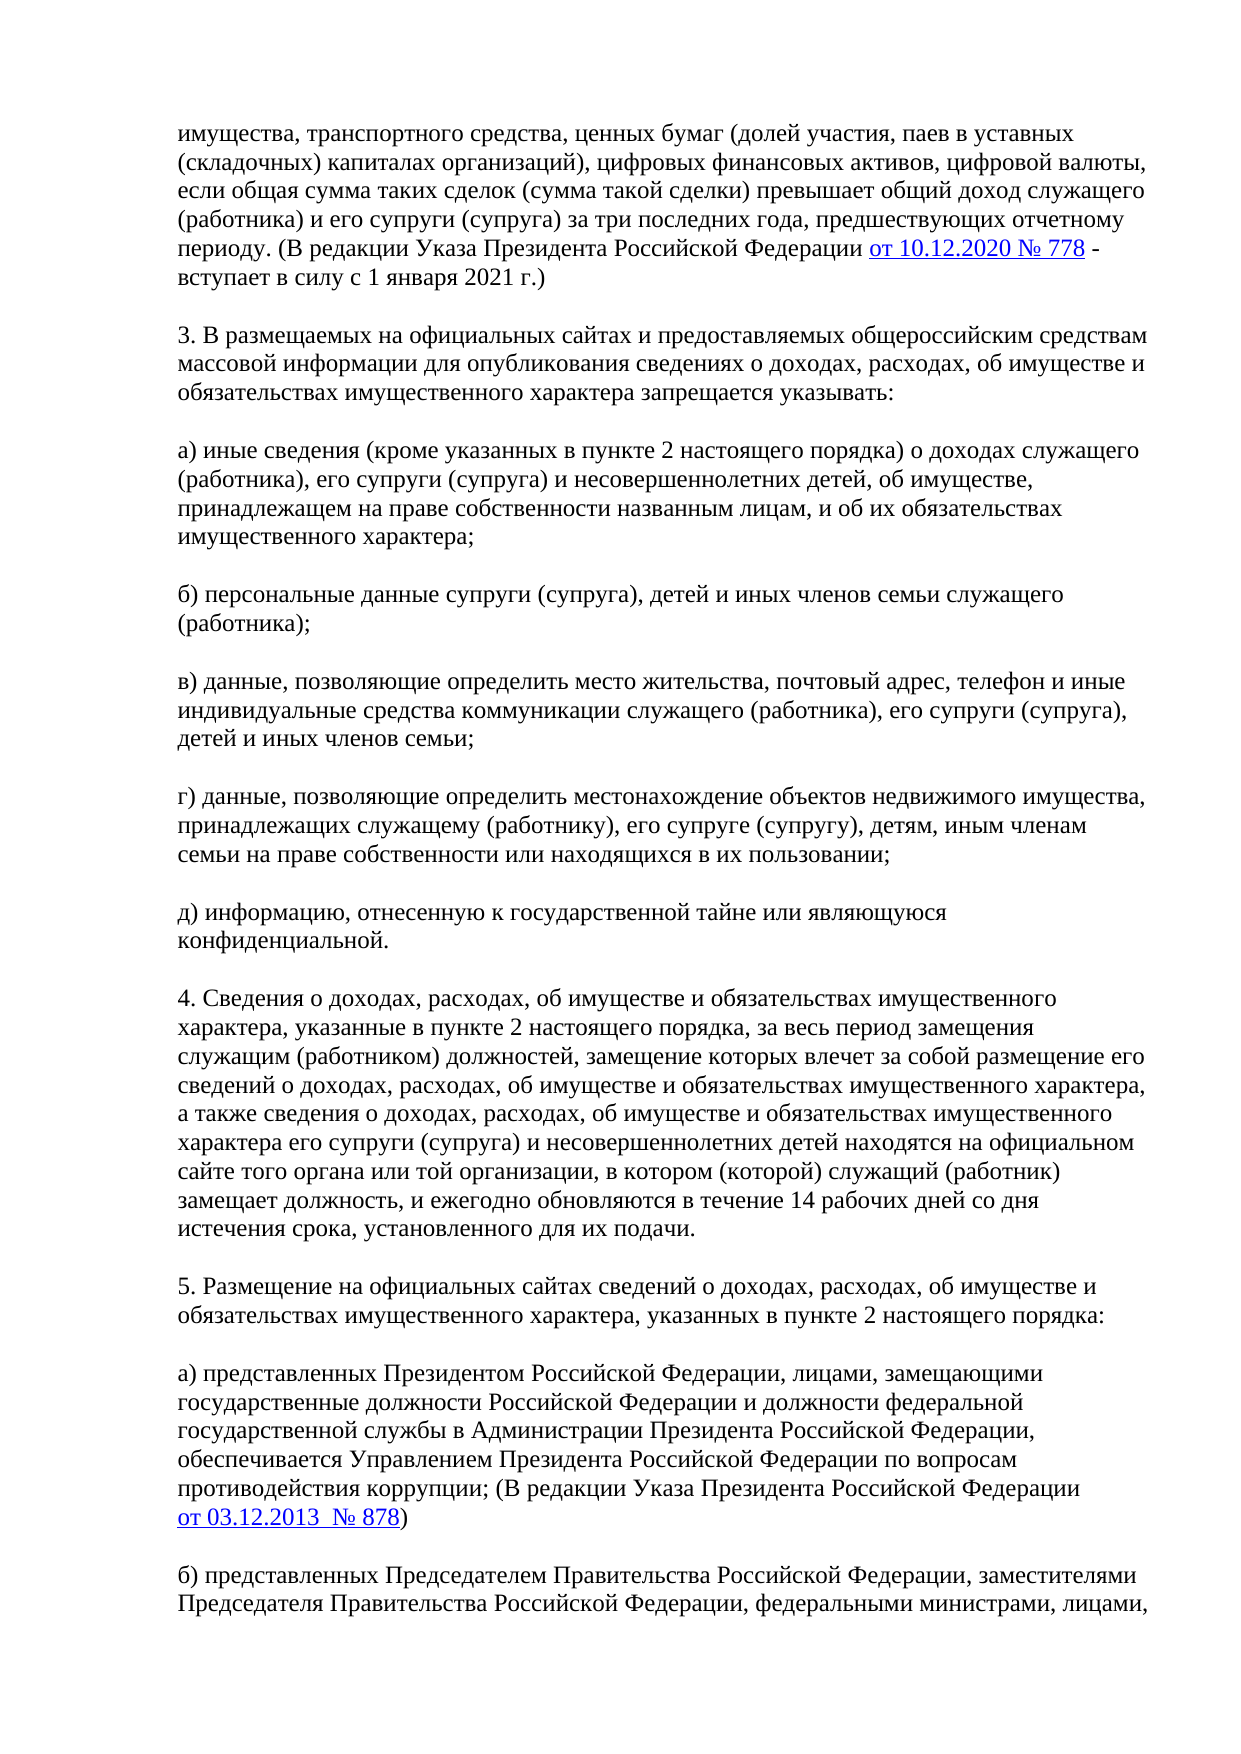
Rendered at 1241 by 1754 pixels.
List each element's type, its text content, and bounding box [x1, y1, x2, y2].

text 4. Сведения о доходах, расходах, об имуществе и обязательствах имущественного характера, указанные в пункте 2 настоящего порядка, за весь период замещения служащим (работником) должностей, замещение которых влечет за собой размещение его сведений о доходах, расходах, об имуществе и обязательствах имущественного характера, а также сведения о доходах, расходах, об имуществе и обязательствах имущественного характера его супруги (супруга) и несовершеннолетних детей находятся на официальном сайте того органа или той организации, в котором (которой) служащий (работник) замещает должность, и ежегодно обновляются в течение 14 рабочих дней со дня истечения срока, установленного для их подачи. [177, 983, 1152, 1242]
text г) данные, позволяющие определить местонахождение объектов недвижимого имущества, принадлежащих служащему (работнику), его супруге (супругу), детям, иным членам семьи на праве собственности или находящихся в их пользовании; [177, 781, 1152, 868]
text а) иные сведения (кроме указанных в пункте 2 настоящего порядка) о доходах служащего (работника), его супруги (супруга) и несовершеннолетних детей, об имуществе, принадлежащем на праве собственности названным лицам, и об их обязательствах имущественного характера; [177, 435, 1152, 550]
text а) представленных Президентом Российской Федерации, лицами, замещающими государственные должности Российской Федерации и должности федеральной государственной службы в Администрации Президента Российской Федерации, обеспечивается Управлением Президента Российской Федерации по вопросам противодействия коррупции; (В редакции Указа Президента Российской Федерации от 03.12.2013 № 878) [177, 1358, 1152, 1531]
text д) информацию, отнесенную к государственной тайне или являющуюся конфиденциальной. [177, 897, 1152, 954]
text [177, 1560, 1152, 1617]
text б) персональные данные супруги (супруга), детей и иных членов семьи служащего (работника); [177, 579, 1152, 637]
text 3. В размещаемых на официальных сайтах и предоставляемых общероссийским средствам массовой информации для опубликования сведениях о доходах, расходах, об имуществе и обязательствах имущественного характера запрещается указывать: [177, 320, 1152, 406]
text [177, 118, 1152, 291]
text 5. Размещение на официальных сайтах сведений о доходах, расходах, об имуществе и обязательствах имущественного характера, указанных в пункте 2 настоящего порядка: [177, 1271, 1152, 1329]
text в) данные, позволяющие определить место жительства, почтовый адрес, телефон и иные индивидуальные средства коммуникации служащего (работника), его супруги (супруга), детей и иных членов семьи; [177, 666, 1152, 752]
